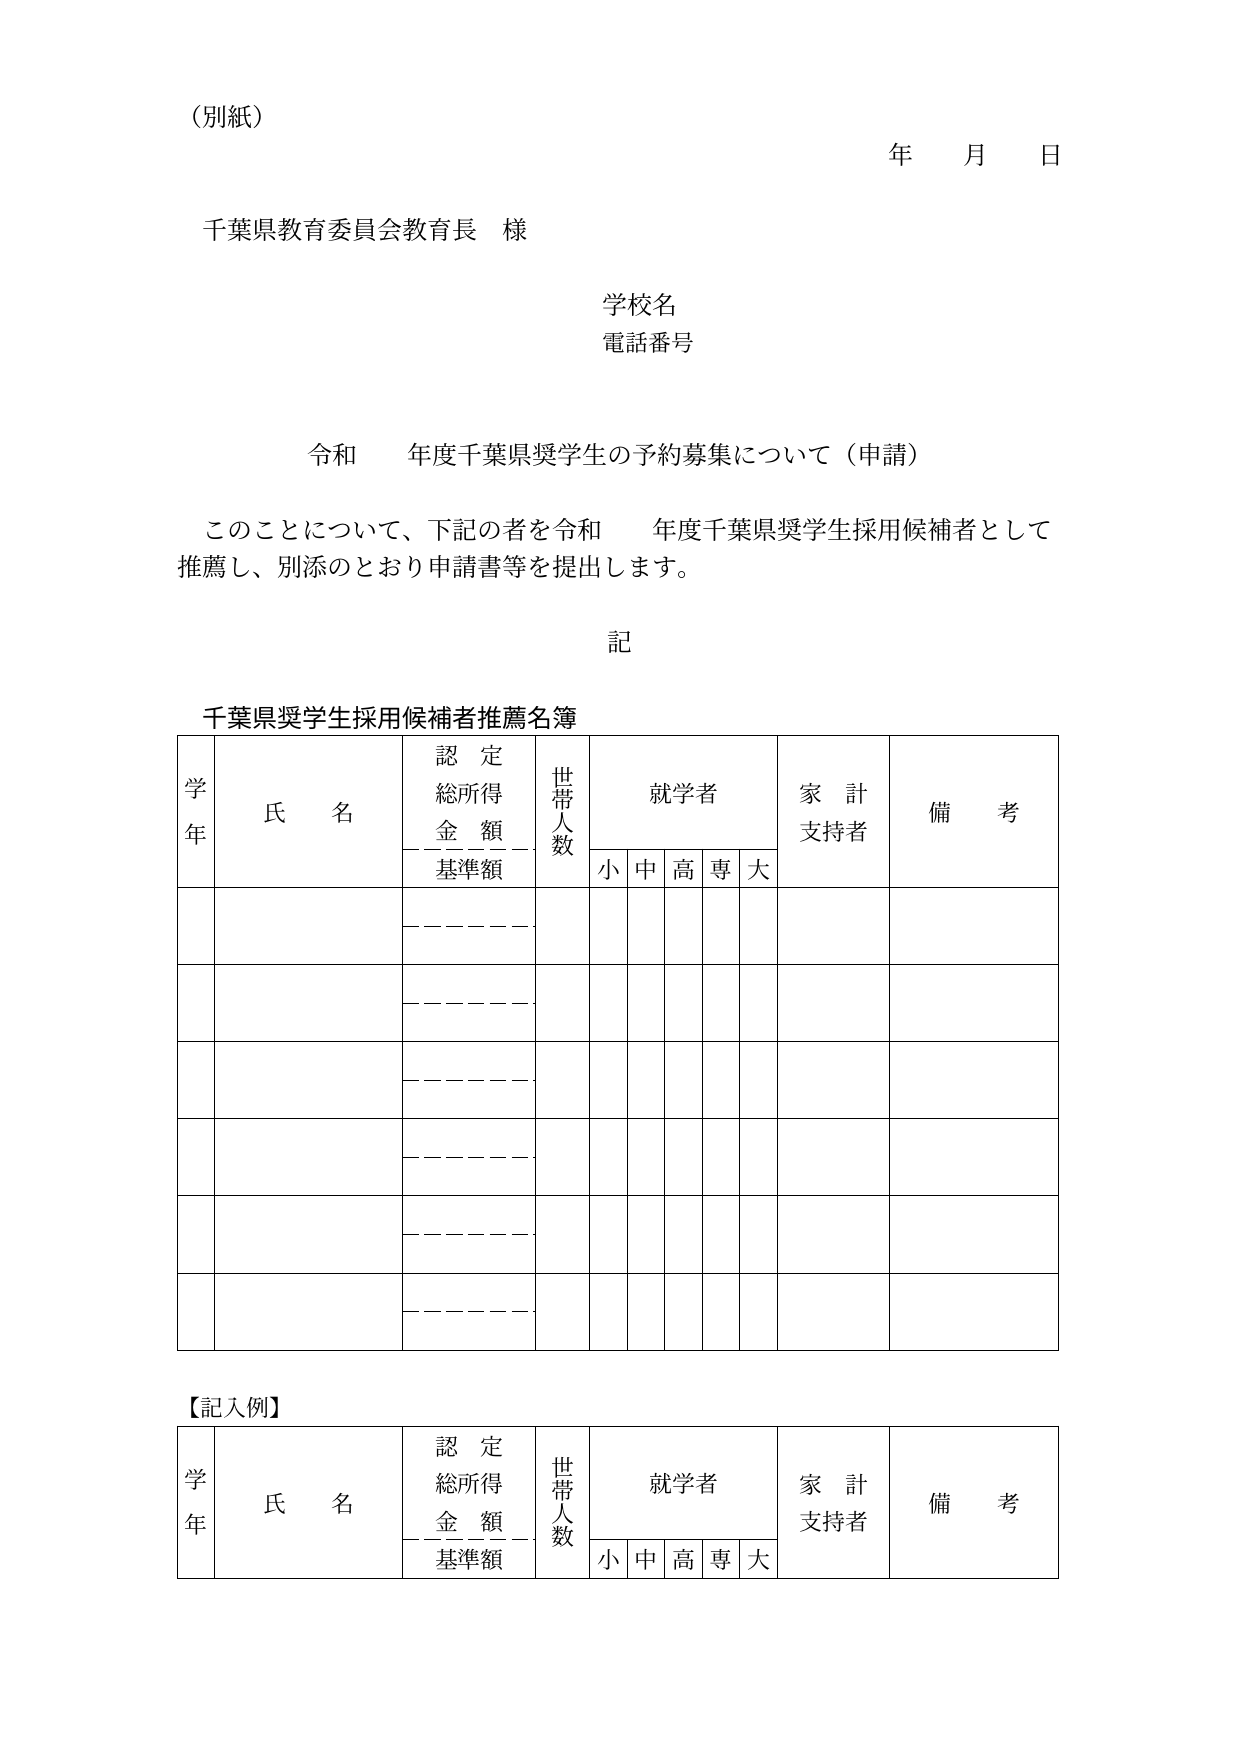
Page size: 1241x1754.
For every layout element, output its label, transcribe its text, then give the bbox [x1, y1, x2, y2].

table_cell 大 [740, 850, 777, 887]
table_cell [628, 1119, 664, 1195]
table_cell [890, 1042, 1058, 1118]
table_cell [403, 1234, 535, 1272]
table_cell [890, 965, 1058, 1041]
table_cell [590, 965, 627, 1041]
text 千葉県奨学生採用候補者推薦名簿 [177, 697, 1063, 735]
table_cell [178, 1274, 214, 1349]
table_cell [590, 1119, 627, 1195]
table_cell [536, 1274, 589, 1349]
table_cell [178, 1042, 214, 1118]
text 年 月 日 [177, 135, 1063, 172]
table_cell [778, 1274, 889, 1349]
table_cell [703, 1042, 739, 1118]
table_cell 専 [703, 850, 739, 887]
table_cell [665, 965, 702, 1041]
text 電話番号 [177, 322, 1063, 360]
table_cell [403, 1003, 535, 1041]
text 【記入例】 [177, 1388, 1063, 1426]
text 学校名 [177, 285, 1063, 322]
table_cell 高 [665, 1540, 702, 1578]
table_header 氏 名 [215, 736, 402, 887]
table_cell [403, 1157, 535, 1195]
table_header 認 定 総所得 金 額 [403, 736, 535, 848]
table_header 学 年 [178, 1427, 214, 1578]
table_cell [403, 1196, 535, 1234]
table_cell 中 [628, 1540, 664, 1578]
table_cell [215, 1274, 402, 1349]
table_cell 小 [590, 850, 627, 887]
table_cell [778, 1042, 889, 1118]
table_header 就学者 [590, 736, 777, 848]
table_cell [890, 1119, 1058, 1195]
table_cell [215, 1119, 402, 1195]
table_header 家 計 支持者 [778, 736, 889, 887]
table_cell [403, 1311, 535, 1349]
table_cell [740, 965, 777, 1041]
table_cell 中 [628, 850, 664, 887]
table_cell [536, 965, 589, 1041]
table_cell [778, 1119, 889, 1195]
table_cell [403, 926, 535, 964]
text 千葉県教育委員会教育長 様 [177, 210, 1063, 247]
table_cell [590, 1196, 627, 1272]
table_cell [403, 1119, 535, 1157]
text 令和 年度千葉県奨学生の予約募集について（申請） [177, 435, 1063, 472]
table_cell [536, 1042, 589, 1118]
table_cell [665, 1042, 702, 1118]
table_cell [215, 1042, 402, 1118]
table_cell [590, 888, 627, 964]
table_cell [665, 1274, 702, 1349]
table_cell [215, 965, 402, 1041]
table_cell [703, 965, 739, 1041]
text （別紙） [177, 97, 1063, 135]
table_cell [590, 1042, 627, 1118]
table_cell [740, 1119, 777, 1195]
table_cell [740, 888, 777, 964]
table_header 家 計 支持者 [778, 1427, 889, 1578]
table_header 世帯人数 [536, 736, 589, 887]
table_cell [403, 1080, 535, 1118]
text 推薦し、別添のとおり申請書等を提出します。 [177, 547, 1063, 585]
table_cell [628, 888, 664, 964]
table_cell [403, 965, 535, 1003]
table_cell [778, 888, 889, 964]
table_cell 基準額 [403, 849, 535, 887]
table_cell [628, 1042, 664, 1118]
table_cell [215, 888, 402, 964]
table_header 備 考 [890, 736, 1058, 887]
table_header 備 考 [890, 1427, 1058, 1578]
table_cell [665, 1196, 702, 1272]
table_cell 高 [665, 850, 702, 887]
table_cell 大 [740, 1540, 777, 1578]
table_cell [703, 1119, 739, 1195]
table_cell [740, 1196, 777, 1272]
table_cell [590, 1274, 627, 1349]
table_cell [703, 1274, 739, 1349]
table_cell [628, 965, 664, 1041]
table_cell [890, 1196, 1058, 1272]
table_cell 小 [590, 1540, 627, 1578]
table_cell 基準額 [403, 1539, 535, 1578]
table_cell [178, 1196, 214, 1272]
table_cell [536, 1119, 589, 1195]
text 記 [177, 622, 1063, 660]
table_cell [890, 1274, 1058, 1349]
table_cell [403, 1042, 535, 1080]
table_cell [215, 1196, 402, 1272]
table_header 世帯人数 [536, 1427, 589, 1578]
table_cell [403, 888, 535, 926]
table_cell [740, 1042, 777, 1118]
table_cell [628, 1196, 664, 1272]
table_cell [178, 1119, 214, 1195]
table_cell [778, 1196, 889, 1272]
table_cell [536, 1196, 589, 1272]
table_cell [778, 965, 889, 1041]
text このことについて、下記の者を令和 年度千葉県奨学生採用候補者として [177, 510, 1063, 547]
table_cell [703, 1196, 739, 1272]
table_cell [536, 888, 589, 964]
table_cell [403, 1274, 535, 1311]
table_header 学 年 [178, 736, 214, 887]
table_cell [178, 888, 214, 964]
table_cell [628, 1274, 664, 1349]
table_header 就学者 [590, 1427, 777, 1539]
table_cell 専 [703, 1540, 739, 1578]
table_cell [178, 965, 214, 1041]
table_cell [740, 1274, 777, 1349]
table_cell [703, 888, 739, 964]
table_header 氏 名 [215, 1427, 402, 1578]
table_cell [665, 1119, 702, 1195]
table_cell [665, 888, 702, 964]
table_cell [890, 888, 1058, 964]
table_header 認 定 総所得 金 額 [403, 1427, 535, 1539]
